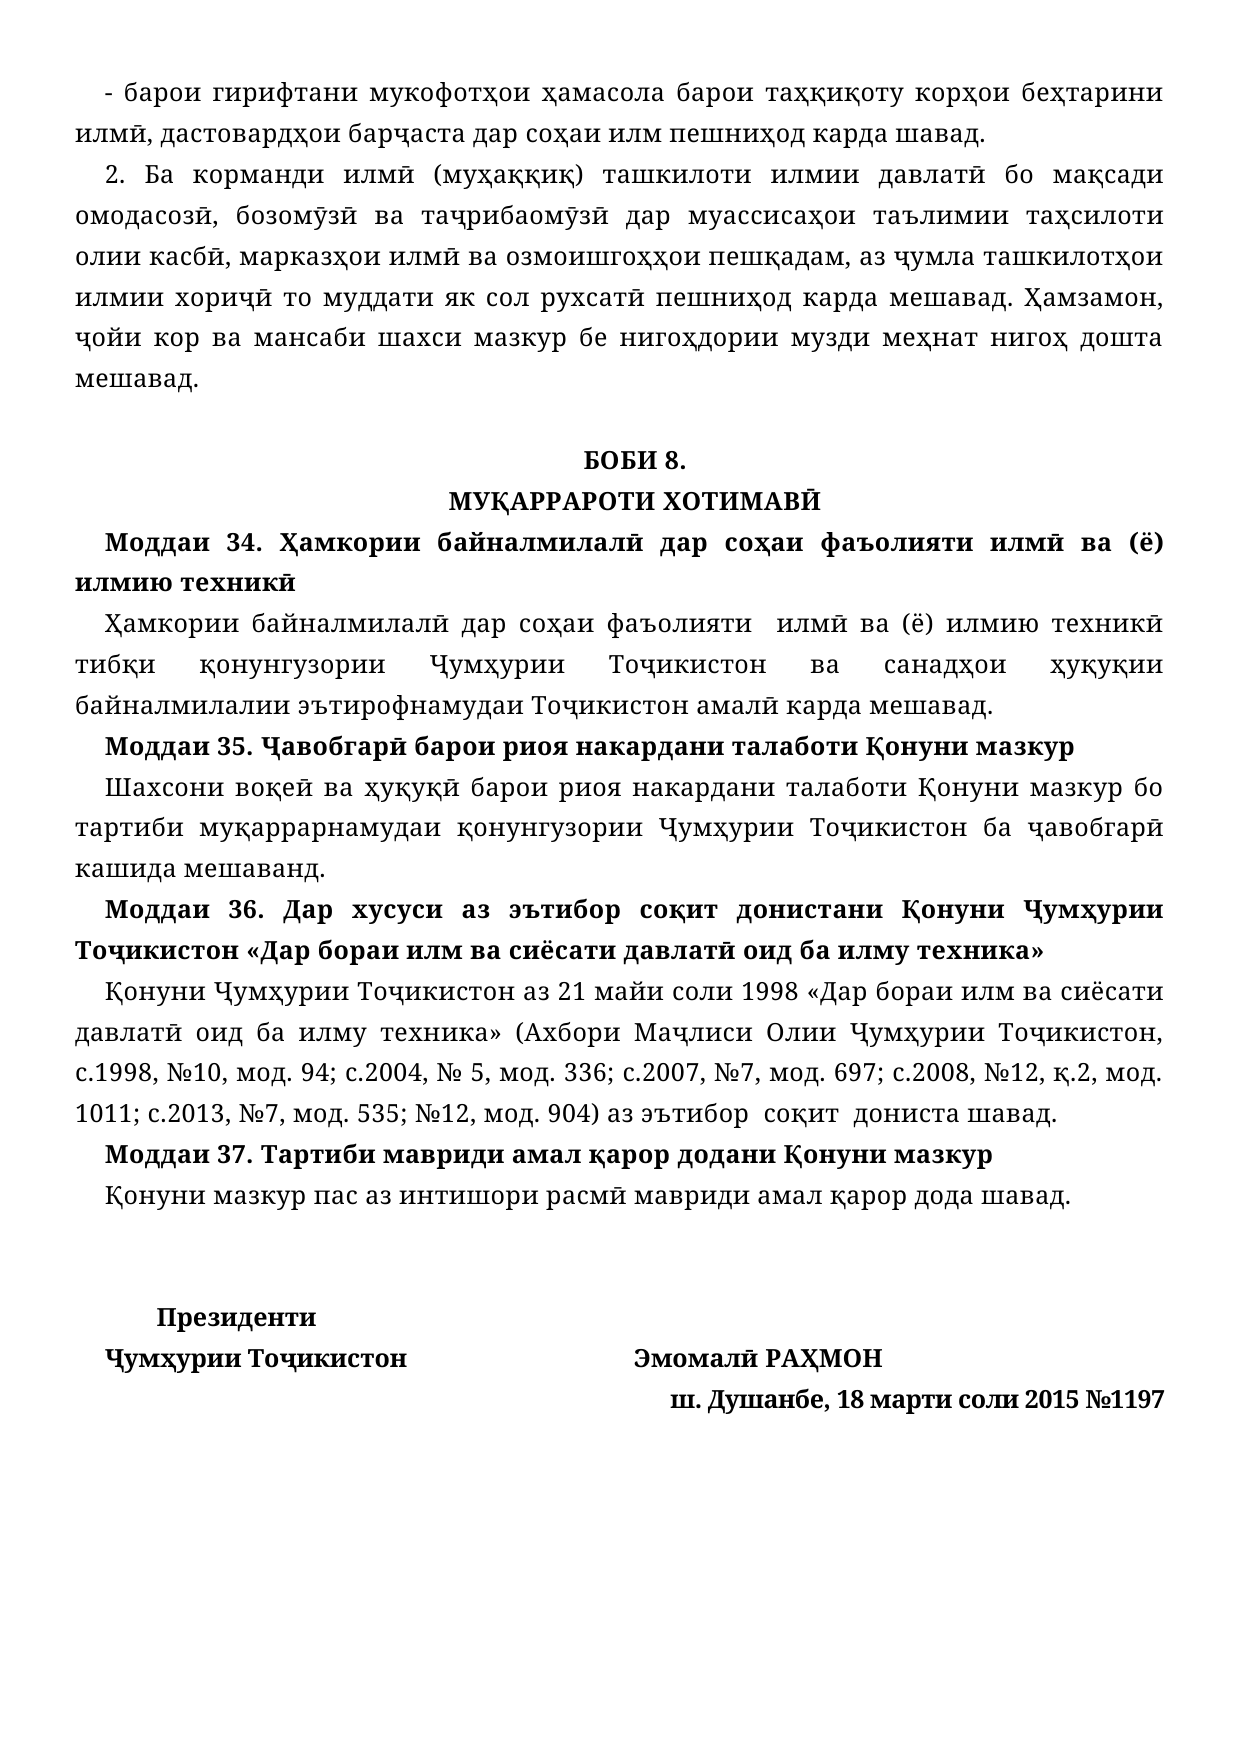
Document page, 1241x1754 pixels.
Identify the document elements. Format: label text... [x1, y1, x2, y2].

text Президенти [75, 1300, 1165, 1334]
text Моддаи 37. Тартиби мавриди амал қарор додани Қонуни мазкур [75, 1137, 1165, 1171]
text БОБИ 8. [75, 442, 1165, 477]
text 2. Ба корманди илмӣ (муҳаққиқ) ташкилоти илмии давлатӣ бо мақсади омодасозӣ, бозомӯзӣ ва таҷрибаомӯзӣ дар муассисаҳои таълимии таҳсилоти олии касбӣ, марказҳои илмӣ ва озмоишгоҳҳои пешқадам, аз ҷумла ташкилотҳои илмии хориҷӣ то муддати як сол рухсатӣ пешниҳод карда мешавад. Ҳамзамон, ҷойи кор ва мансаби шахси мазкур бе нигоҳдории музди меҳнат нигоҳ дошта мешавад. [75, 157, 1165, 395]
text Қонуни мазкур пас аз интишори расмӣ мавриди амал қарор дода шавад. [75, 1177, 1165, 1212]
text МУҚАРРАРОТИ ХОТИМАВӢ [75, 483, 1165, 517]
text ш. Душанбе, 18 марти соли 2015 №1197 [75, 1382, 1165, 1416]
text Ҷумҳурии Тоҷикистон Эмомалӣ Раҳмон [75, 1341, 1165, 1375]
text Моддаи 35. Ҷавобгарӣ барои риоя накардани талаботи Қонуни мазкур [75, 728, 1165, 762]
text - барои гирифтани мукофотҳои ҳамасола барои таҳқиқоту корҳои беҳтарини илмӣ, дастовардҳои барҷаста дар соҳаи илм пешниҳод карда шавад. [75, 75, 1165, 150]
text Ҳамкории байналмилалӣ дар соҳаи фаъолияти илмӣ ва (ё) илмию техникӣ тибқи қонунгузории Ҷумҳурии Тоҷикистон ва санадҳои ҳуқуқии байналмилалии эътирофнамудаи Тоҷикистон амалӣ карда мешавад. [75, 606, 1165, 722]
text Моддаи 36. Дар хусуси аз эътибор соқит донистани Қонуни Ҷумҳурии Тоҷикистон «Дар бораи илм ва сиёсати давлатӣ оид ба илму техника» [75, 892, 1165, 967]
text Шахсони воқеӣ ва ҳуқуқӣ барои риоя накардани талаботи Қонуни мазкур бо тартиби муқаррарнамудаи қонунгузории Ҷумҳурии Тоҷикистон ба ҷавобгарӣ кашида мешаванд. [75, 769, 1165, 885]
text Моддаи 34. Ҳамкории байналмилалӣ дар соҳаи фаъолияти илмӣ ва (ё) илмию техникӣ [75, 524, 1165, 599]
text Қонуни Ҷумҳурии Тоҷикистон аз 21 майи соли 1998 «Дар бораи илм ва сиёсати давлатӣ оид ба илму техника» (Ахбори Маҷлиси Олии Ҷумҳурии Тоҷикистон, с.1998, №10, мод. 94; с.2004, № 5, мод. 336; с.2007, №7, мод. 697; с.2008, №12, қ.2, мод. 1011; с.2013, №7, мод. 535; №12, мод. 904) аз эътибор соқит дониста шавад. [75, 973, 1165, 1130]
